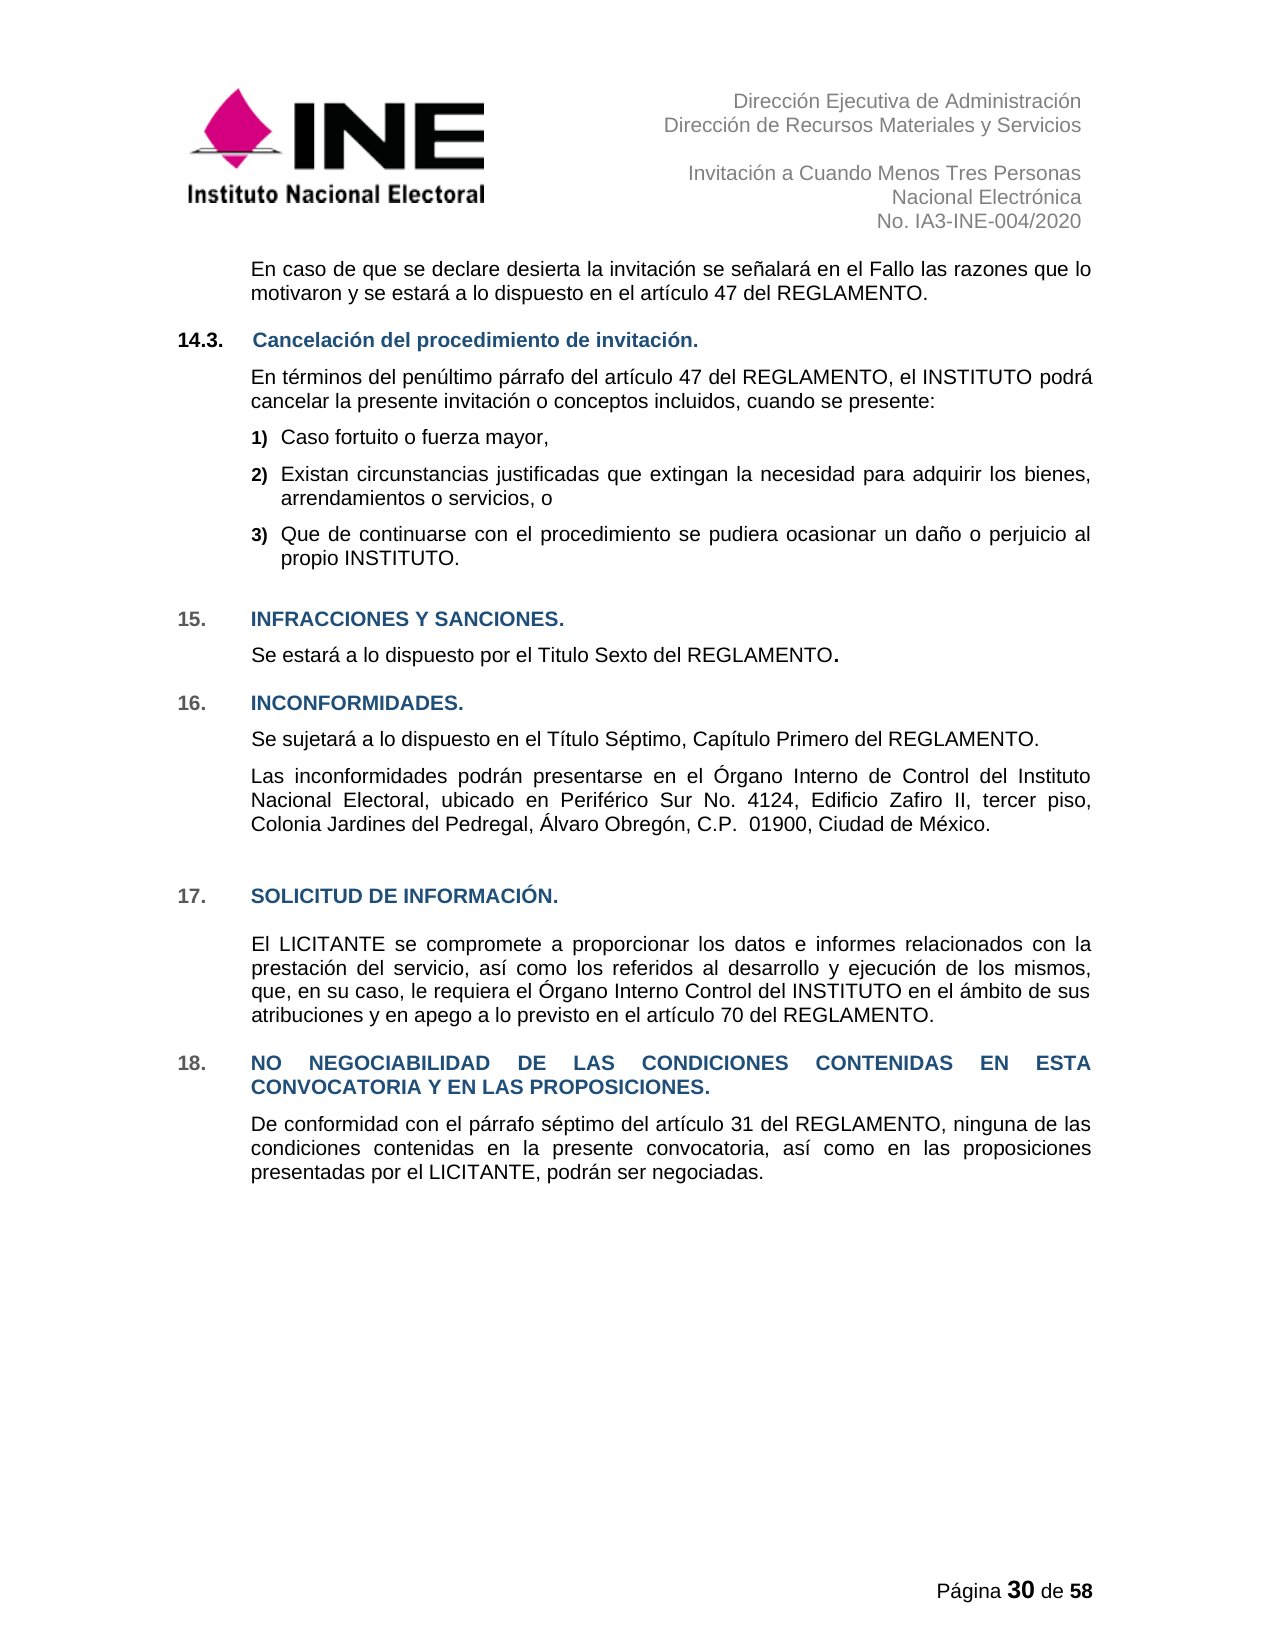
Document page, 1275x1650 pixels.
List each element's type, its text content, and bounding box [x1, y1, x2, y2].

subtitle INCONFORMIDADES. [177, 691, 1092, 715]
text El LICITANTE se compromete a proporcionar los datos e informes relacionados con la prestación del servicio, así como los referidos al desarrollo y ejecución de los mismos, que, en su caso, le requiera el Órgano Interno Control del INSTITUTO en el ámbito de sus atribuciones y en apego a lo previsto en el artículo 70 del REGLAMENTO. [251, 931, 1092, 1027]
picture [188, 88, 484, 203]
text Las inconformidades podrán presentarse en el Órgano Interno de Control del Instituto Nacional Electoral, ubicado en Periférico Sur No. 4124, Edificio Zafiro II, tercer piso, Colonia Jardines del Pedregal, Álvaro Obregón, C.P. 01900, Ciudad de México. [251, 764, 1092, 836]
list Que de continuarse con el procedimiento se pudiera ocasionar un daño o perjuicio al propio INSTITUTO. [251, 522, 1092, 570]
subtitle INFRACCIONES Y SANCIONES. [177, 606, 1092, 630]
text Se sujetará a lo dispuesto en el Título Séptimo, Capítulo Primero del REGLAMENTO. [251, 727, 1092, 751]
list Existan circunstancias justificadas que extingan la necesidad para adquirir los bienes, arrendamientos o servicios, o [251, 462, 1092, 509]
text En caso de que se declare desierta la invitación se señalará en el Fallo las razones que lo motivaron y se estará a lo dispuesto en el artículo 47 del REGLAMENTO. [251, 256, 1092, 304]
text De conformidad con el párrafo séptimo del artículo 31 del REGLAMENTO, ninguna de las condiciones contenidas en la presente convocatoria, así como en las proposiciones presentadas por el LICITANTE, podrán ser negociadas. [251, 1112, 1092, 1183]
text Se estará a lo dispuesto por el Titulo Sexto del REGLAMENTO. [251, 643, 1092, 667]
text En términos del penúltimo párrafo del artículo 47 del REGLAMENTO, el INSTITUTO podrá cancelar la presente invitación o conceptos incluidos, cuando se presente: [251, 365, 1092, 413]
list Caso fortuito o fuerza mayor, [251, 425, 1092, 449]
subtitle NO NEGOCIABILIDAD DE LAS CONDICIONES CONTENIDAS EN ESTA CONVOCATORIA Y EN LAS PROPOSICIONES. [177, 1051, 1092, 1099]
subtitle Cancelación del procedimiento de invitación. [177, 328, 1092, 352]
subtitle SOLICITUD DE INFORMACIÓN. [177, 883, 1092, 907]
